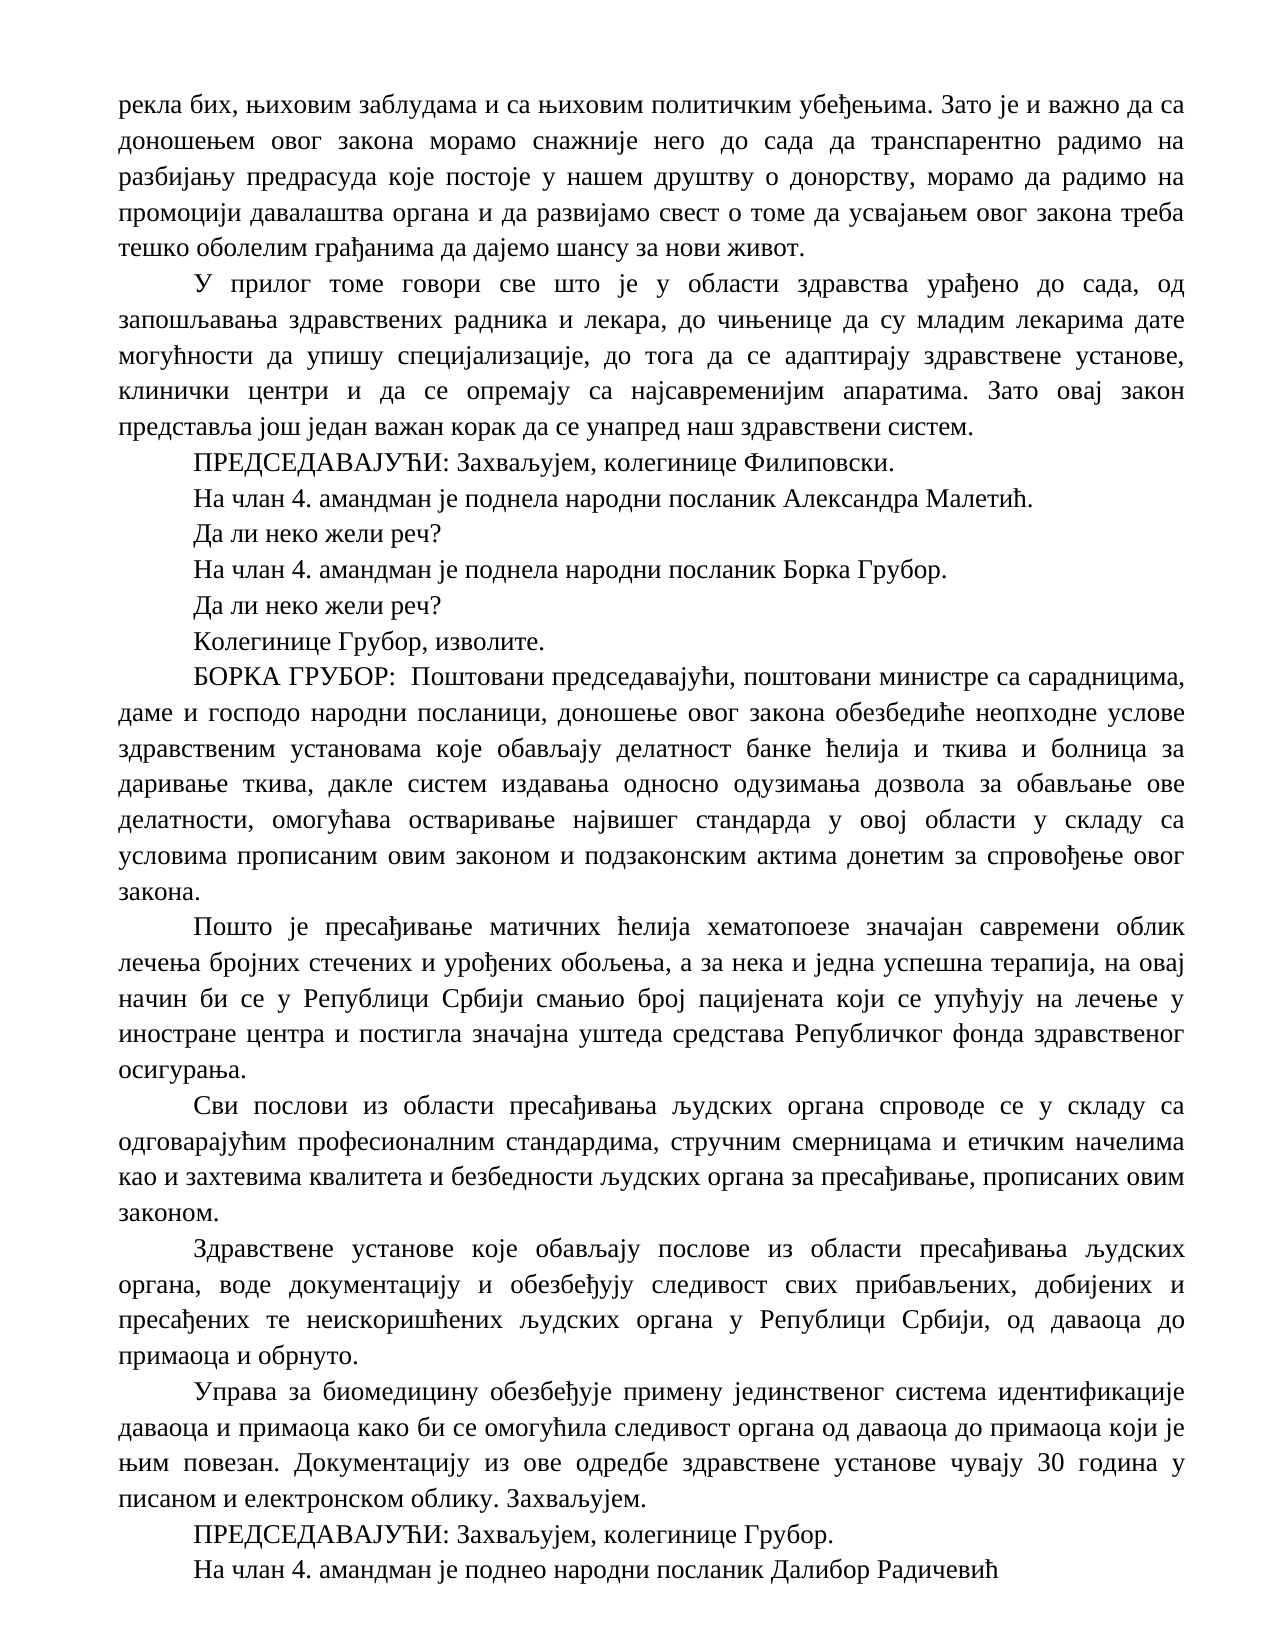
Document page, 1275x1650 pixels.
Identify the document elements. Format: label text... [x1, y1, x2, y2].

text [118, 89, 1186, 263]
text Колегинице Грубор, изволите. [118, 624, 1186, 656]
text На члан 4. амандман је поднео народни посланик Далибор Радичевић [118, 1553, 1186, 1585]
text Пошто је пресађивање матичних ћелија хематопоезе значајан савремени облик лечења бројних стечених и урођених обољења, а за нека и једна успешна терапија, на овај начин би се у Републици Србији смањио број пацијената који се упућују на лечење у иностране центра и постигла значајна уштеда средстава Републичког фонда здравственог осигурања. [118, 910, 1186, 1084]
text БОРКА ГРУБОР: Поштовани председавајући, поштовани министре са сарадницима, даме и господо народни посланици, доношење овог закона обезбедиће неопходне услове здравственим установама које обављају делатност банке ћелија и ткива и болница за даривање ткива, дакле систем издавања односно одузимања дозвола за обављање ове делатности, омогућава остваривање највишег стандарда у овој области у складу са условима прописаним овим законом и подзаконским актима донетим за спровођење овог закона. [118, 660, 1186, 906]
text У прилог томе говори све што је у области здравства урађено до сада, од запошљавања здравствених радника и лекара, до чињенице да су младим лекарима дате могућности да упишу специјализације, до тога да се адаптирају здравствене установе, клинички центри и да се опремају са најсавременијим апаратима. Зато овај закон представља још један важан корак да се унапред наш здравствени систем. [118, 267, 1186, 441]
text ПРЕДСЕДАВАЈУЋИ: Захваљујем, колегинице Филиповски. [118, 446, 1186, 477]
text Да ли неко жели реч? [118, 589, 1186, 620]
text Управа за биомедицину обезбеђује примену јединственог система идентификације даваоца и примаоца како би се омогућила следивост органа од даваоца до примаоца који је њим повезан. Документацију из ове одредбе здравствене установе чувају 30 година у писаном и електронском облику. Захваљујем. [118, 1375, 1186, 1513]
text ПРЕДСЕДАВАЈУЋИ: Захваљујем, колегинице Грубор. [118, 1518, 1186, 1549]
text Сви послови из области пресађивања људских органа спроводе се у складу са одговарајућим професионалним стандардима, стручним смерницама и етичким начелима као и захтевима квалитета и безбедности људских органа за пресађивање, прописаних овим законом. [118, 1089, 1186, 1227]
text Здравствене установе које обављају послове из области пресађивања људских органа, воде документацију и обезбеђују следивост свих прибављених, добијених и пресађених те неискоришћених људских органа у Републици Србији, од даваоца до примаоца и обрнуто. [118, 1232, 1186, 1370]
text Да ли неко жели реч? [118, 517, 1186, 548]
text На члан 4. амандман је поднела народни посланик Александра Малетић. [118, 482, 1186, 513]
text На члан 4. амандман је поднела народни посланик Борка Грубор. [118, 553, 1186, 584]
